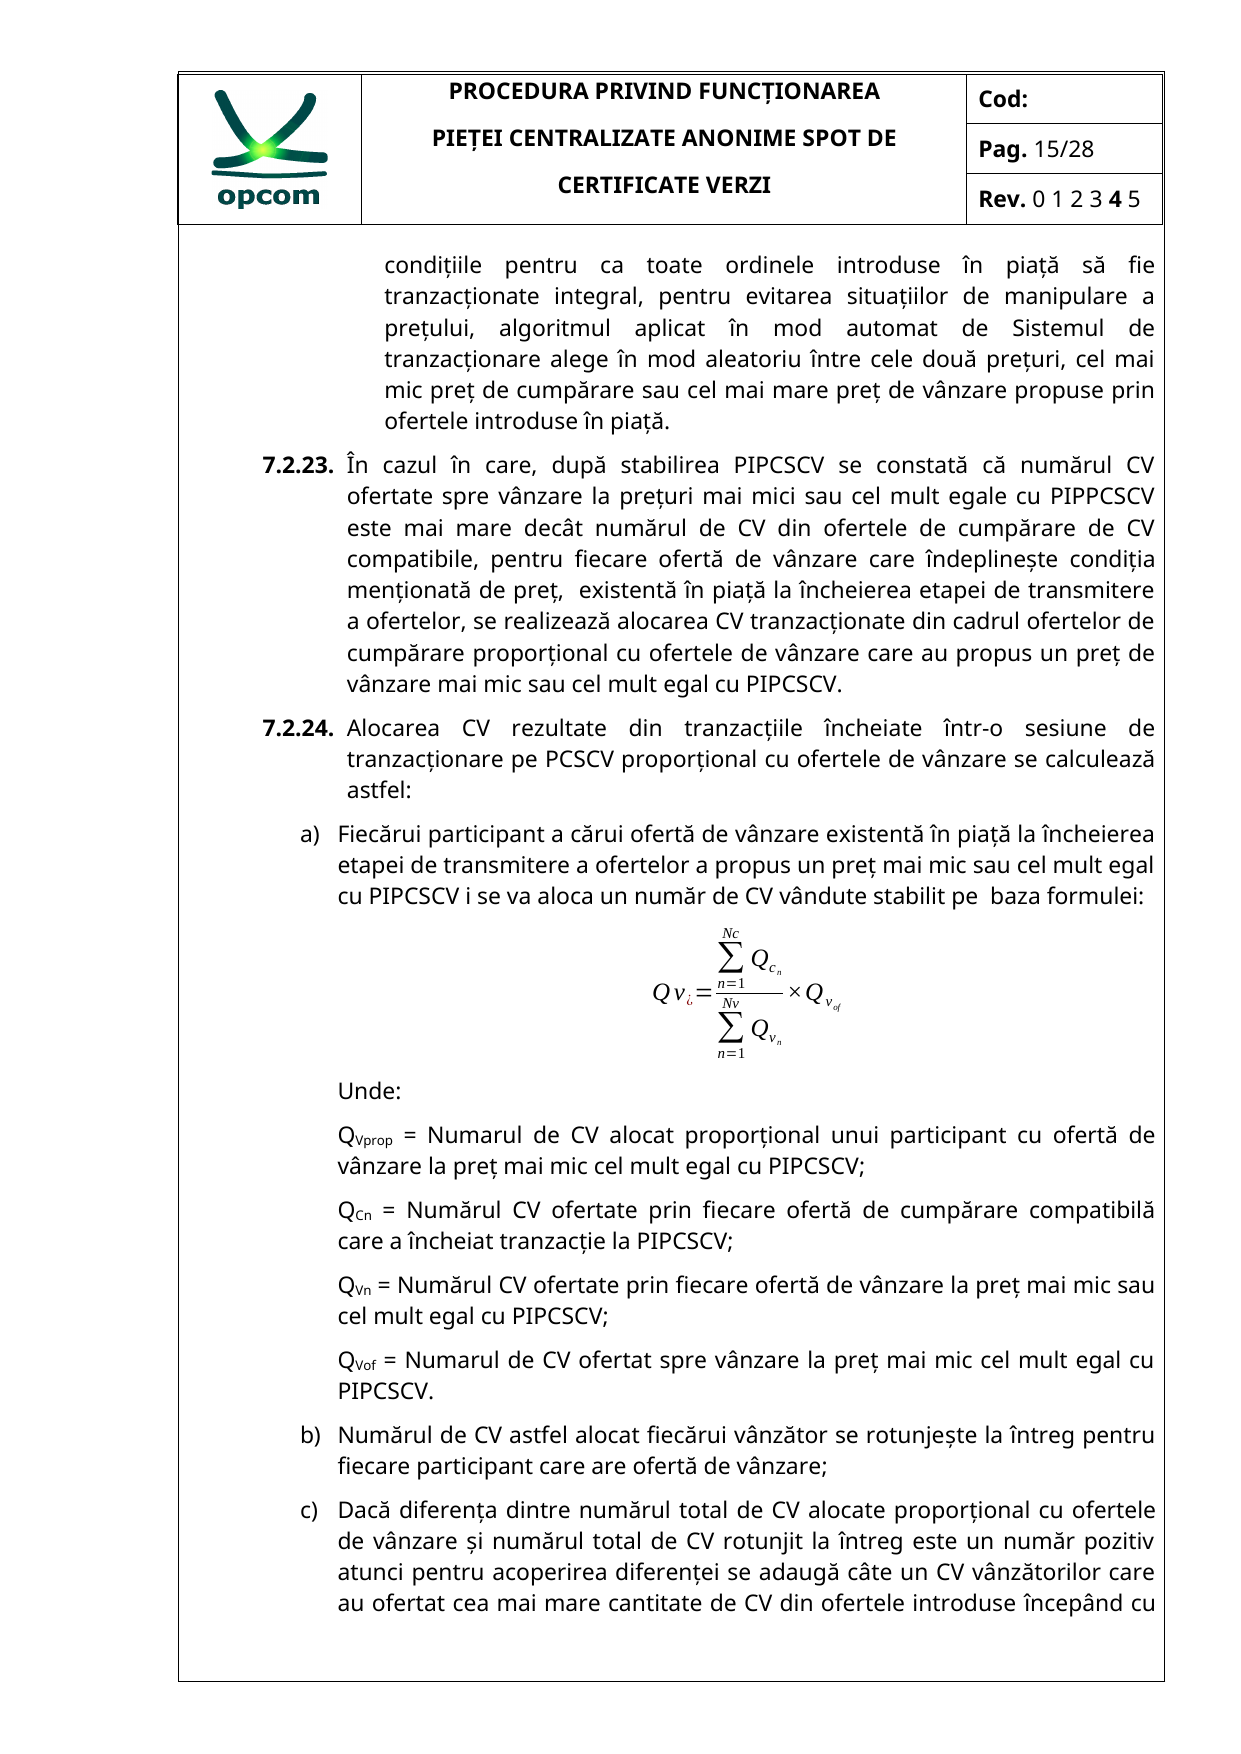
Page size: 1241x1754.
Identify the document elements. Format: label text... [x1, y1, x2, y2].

picture [211, 90, 328, 209]
list QVprop = Numarul de CV alocat proporțional unui participant cu ofertă de vânzare la preț mai mic cel mult egal cu PIPCSCV; [337, 1118, 1156, 1181]
list Unde: [337, 1075, 1156, 1106]
list Fiecărui participant a cărui ofertă de vânzare existentă în piață la încheierea etapei de transmitere a ofertelor a propus un preț mai mic sau cel mult egal cu PIPCSCV i se va aloca un număr de CV vândute stabilit pe baza formulei: [300, 818, 1156, 911]
list Alocarea CV rezultate din tranzacţiile încheiate într-o sesiune de tranzacţionare pe PCSCV proporţional cu ofertele de vânzare se calculează astfel: [262, 711, 1156, 805]
list QVn = Numărul CV ofertate prin fiecare ofertă de vânzare la preț mai mic sau cel mult egal cu PIPCSCV; [337, 1268, 1156, 1331]
list QCn = Numărul CV ofertate prin fiecare ofertă de cumpărare compatibilă care a încheiat tranzacție la PIPCSCV; [337, 1193, 1156, 1256]
list În cazul în care, după stabilirea PIPCSCV se constată că numărul CV ofertate spre vânzare la prețuri mai mici sau cel mult egale cu PIPPCSCV este mai mare decât numărul de CV din ofertele de cumpărare de CV compatibile, pentru fiecare ofertă de vânzare care îndeplinește condiția menționată de preț, existentă în piață la încheierea etapei de transmitere a ofertelor, se realizează alocarea CV tranzacționate din cadrul ofertelor de cumpărare proporţional cu ofertele de vânzare care au propus un preț de vânzare mai mic sau cel mult egal cu PIPCSCV. [262, 449, 1156, 699]
list Numărul de CV astfel alocat fiecărui vânzător se rotunjeşte la întreg pentru fiecare participant care are ofertă de vânzare; [300, 1418, 1156, 1481]
list QVof = Numarul de CV ofertat spre vânzare la preț mai mic cel mult egal cu PIPCSCV. [337, 1343, 1156, 1406]
